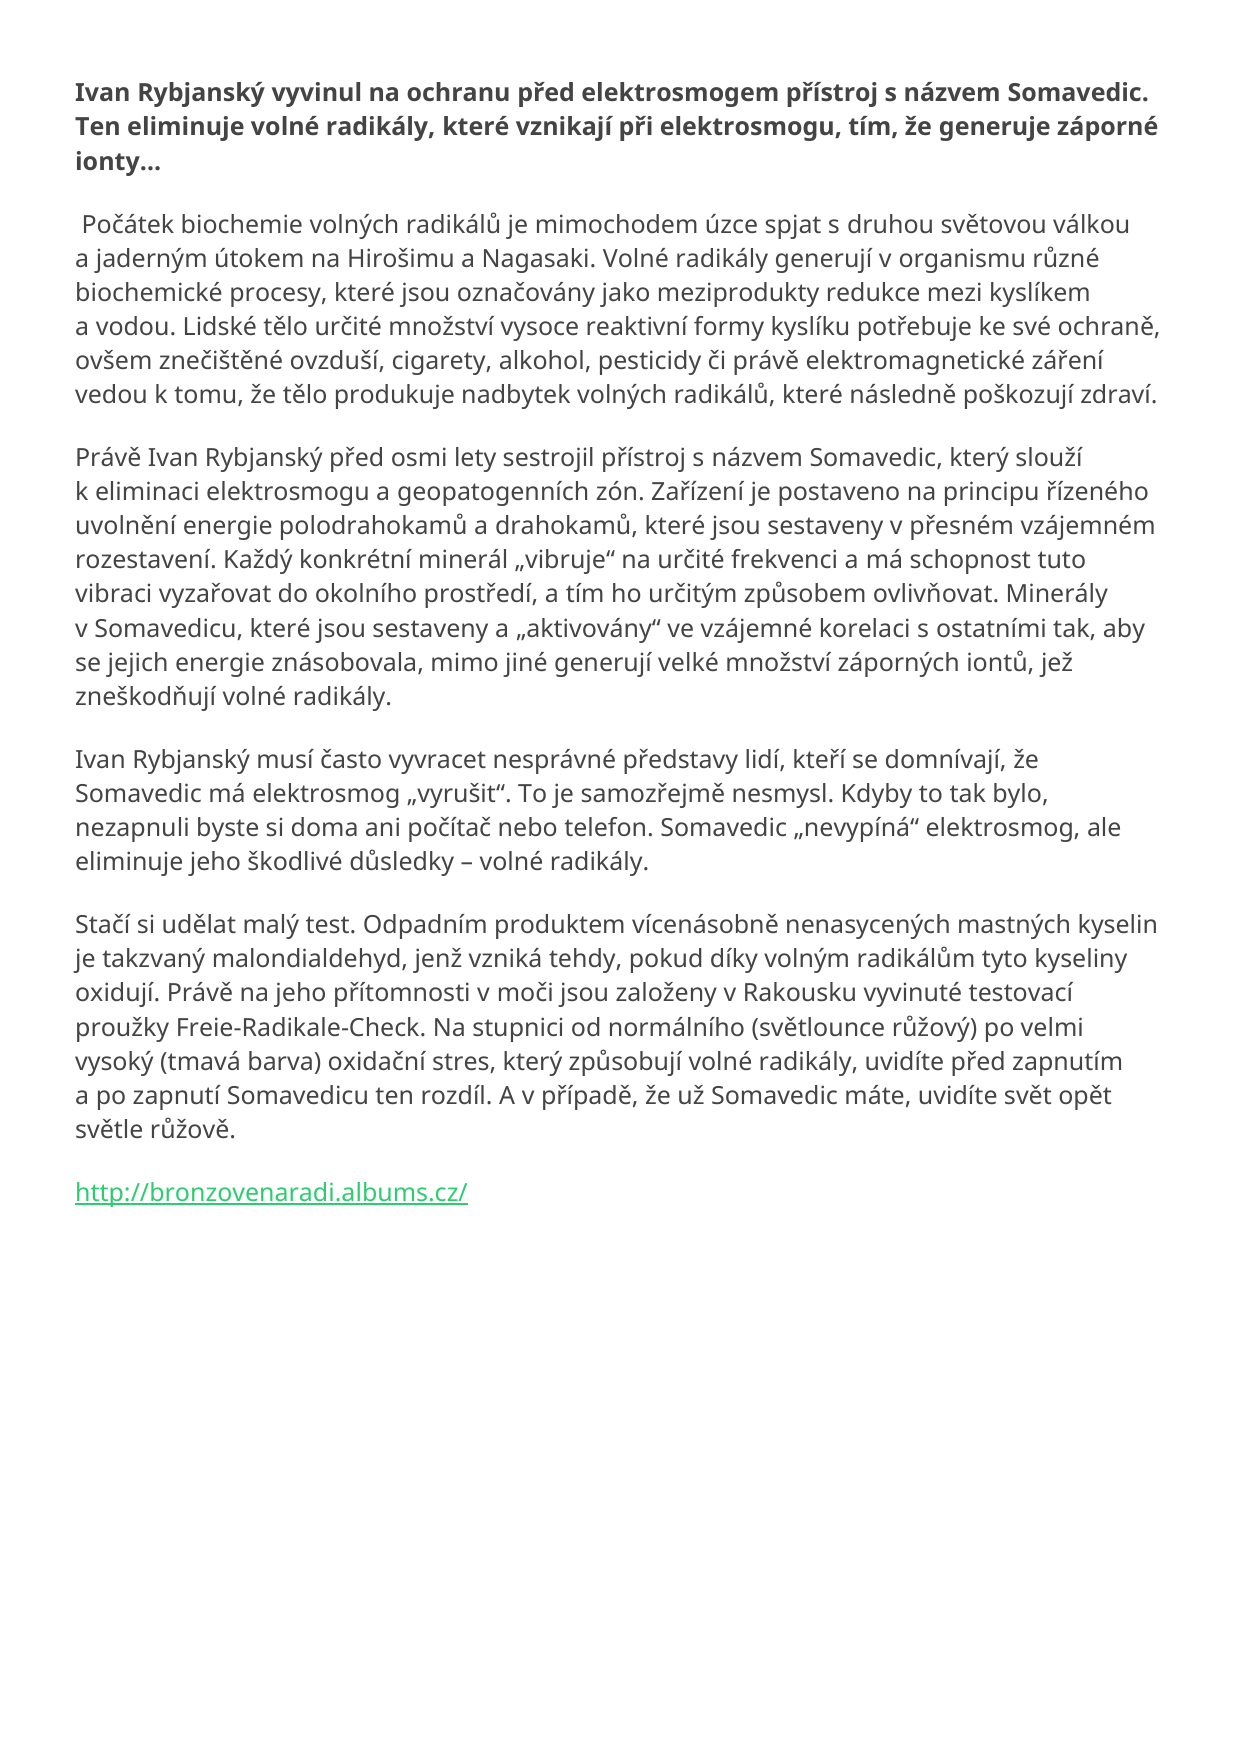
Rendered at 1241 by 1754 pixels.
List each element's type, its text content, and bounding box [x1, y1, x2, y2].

text Počátek biochemie volných radikálů je mimochodem úzce spjat s druhou světovou válkou a jaderným útokem na Hirošimu a Nagasaki. Volné radikály generují v organismu různé biochemické procesy, které jsou označovány jako meziprodukty redukce mezi kyslíkem a vodou. Lidské tělo určité množství vysoce reaktivní formy kyslíku potřebuje ke své ochraně, ovšem znečištěné ovzduší, cigarety, alkohol, pesticidy či právě elektromagnetické záření vedou k tomu, že tělo produkuje nadbytek volných radikálů, které následně poškozují zdraví. [75, 206, 1165, 411]
text Stačí si udělat malý test. Odpadním produktem vícenásobně nenasycených mastných kyselin je takzvaný malondialdehyd, jenž vzniká tehdy, pokud díky volným radikálům tyto kyseliny oxidují. Právě na jeho přítomnosti v moči jsou založeny v Rakousku vyvinuté testovací proužky Freie-Radikale-Check. Na stupnici od normálního (světlounce růžový) po velmi vysoký (tmavá barva) oxidační stres, který způsobují volné radikály, uvidíte před zapnutím a po zapnutí Somavedicu ten rozdíl. A v případě, že už Somavedic máte, uvidíte svět opět světle růžově. [75, 907, 1165, 1145]
text Ivan Rybjanský vyvinul na ochranu před elektrosmogem přístroj s názvem Somavedic. Ten eliminuje volné radikály, které vznikají při elektrosmogu, tím, že generuje záporné ionty… [75, 75, 1165, 177]
text Právě Ivan Rybjanský před osmi lety sestrojil přístroj s názvem Somavedic, který slouží k eliminaci elektrosmogu a geopatogenních zón. Zařízení je postaveno na principu řízeného uvolnění energie polodrahokamů a drahokamů, které jsou sestaveny v přesném vzájemném rozestavení. Každý konkrétní minerál „vibruje“ na určité frekvenci a má schopnost tuto vibraci vyzařovat do okolního prostředí, a tím ho určitým způsobem ovlivňovat. Minerály v Somavedicu, které jsou sestaveny a „aktivovány“ ve vzájemné korelaci s ostatními tak, aby se jejich energie znásobovala, mimo jiné generují velké množství záporných iontů, jež zneškodňují volné radikály. [75, 440, 1165, 712]
text Ivan Rybjanský musí často vyvracet nesprávné představy lidí, kteří se domnívají, že Somavedic má elektrosmog „vyrušit“. To je samozřejmě nesmysl. Kdyby to tak bylo, nezapnuli byste si doma ani počítač nebo telefon. Somavedic „nevypíná“ elektrosmog, ale eliminuje jeho škodlivé důsledky – volné radikály. [75, 742, 1165, 878]
text http://bronzovenaradi.albums.cz/ [75, 1174, 1165, 1209]
